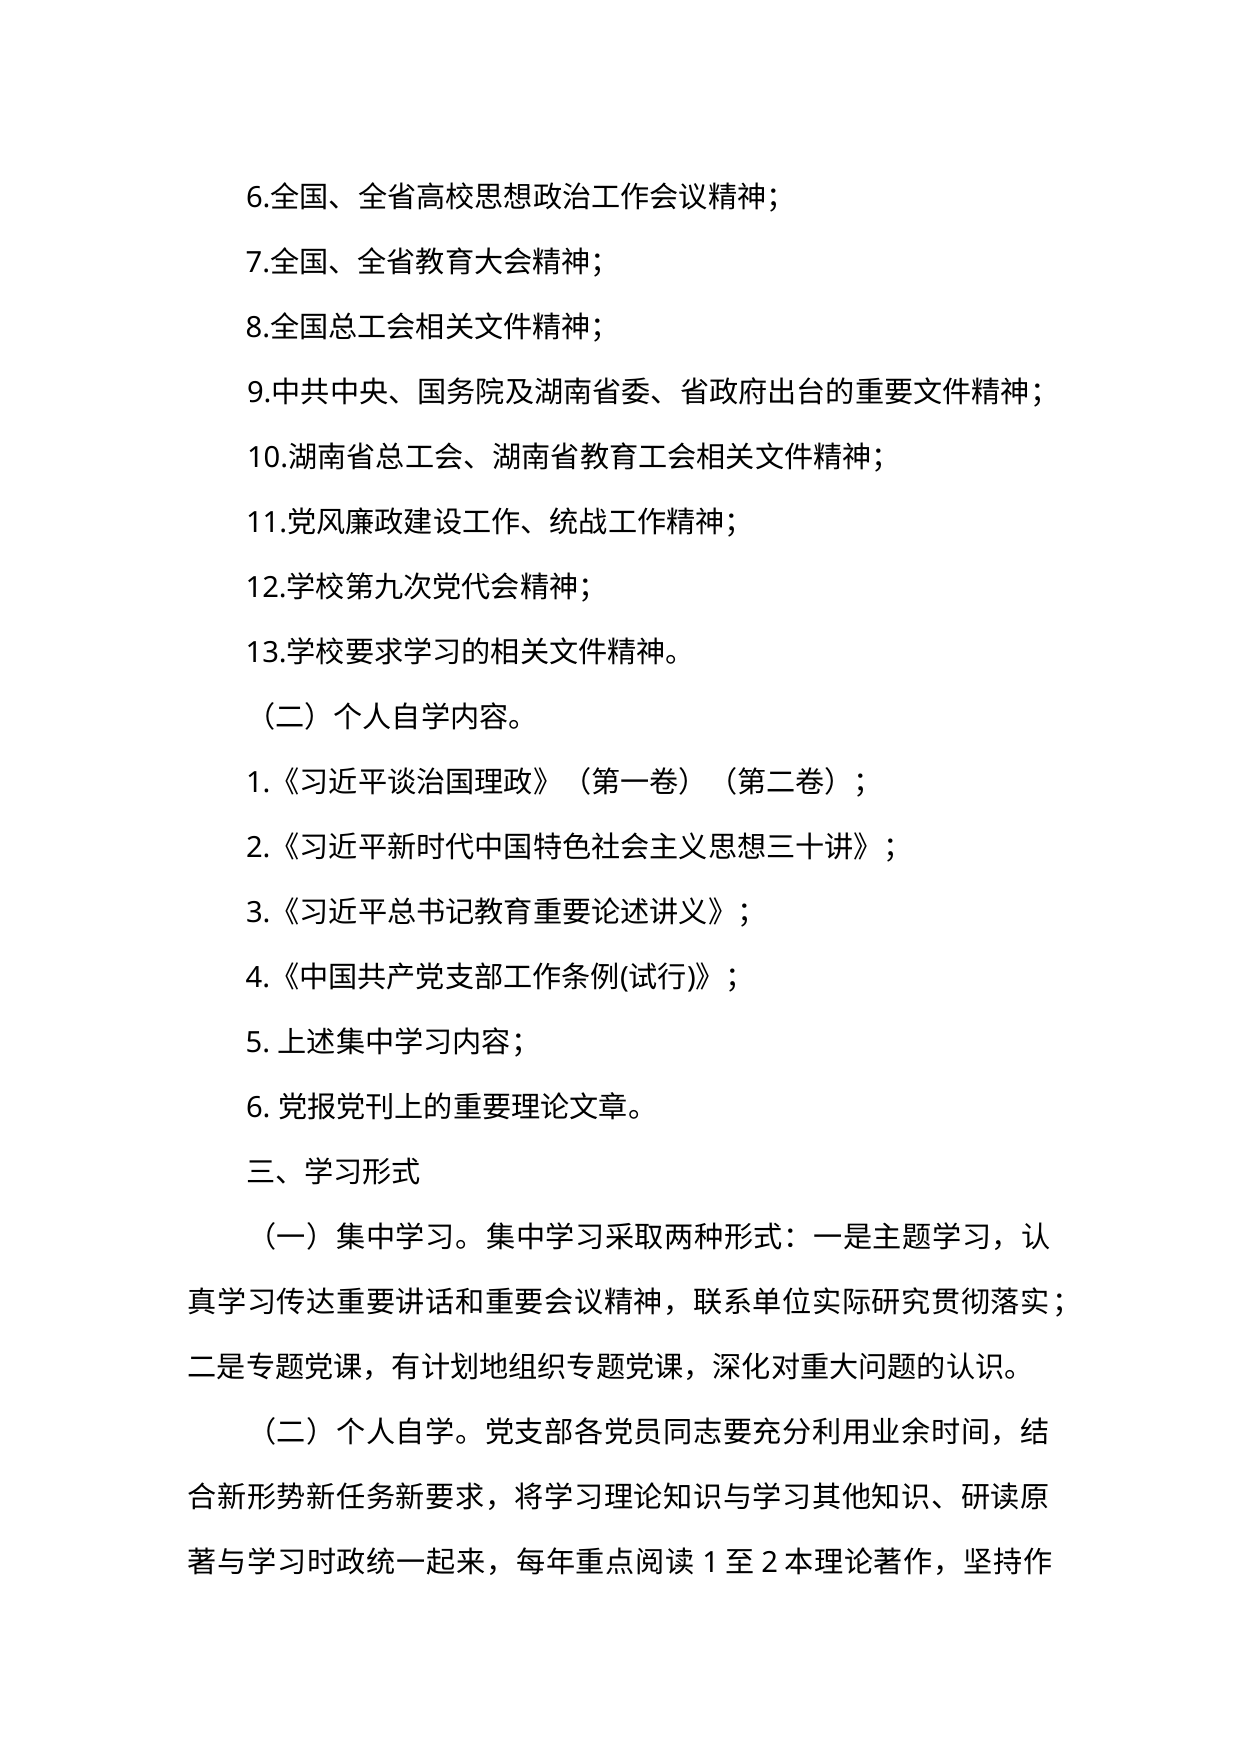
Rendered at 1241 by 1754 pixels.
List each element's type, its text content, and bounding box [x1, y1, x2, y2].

text 三、学习形式 [187, 1137, 1053, 1202]
text 11.党风廉政建设工作、统战工作精神； [187, 487, 1053, 552]
text 2.《习近平新时代中国特色社会主义思想三十讲》； [187, 812, 1053, 877]
text 4.《中国共产党支部工作条例(试行)》； [187, 942, 1053, 1007]
text 10.湖南省总工会、湖南省教育工会相关文件精神； [187, 422, 1053, 487]
text （一）集中学习。集中学习采取两种形式：一是主题学习，认真学习传达重要讲话和重要会议精神，联系单位实际研究贯彻落实；二是专题党课，有计划地组织专题党课，深化对重大问题的认识。 [187, 1202, 1053, 1397]
text 6.全国、全省高校思想政治工作会议精神； [187, 162, 1053, 227]
text 13.学校要求学习的相关文件精神。 [187, 617, 1053, 682]
text 7.全国、全省教育大会精神； [187, 227, 1053, 292]
text 8.全国总工会相关文件精神； [187, 292, 1053, 357]
text 12.学校第九次党代会精神； [187, 552, 1053, 617]
text 6. 党报党刊上的重要理论文章。 [187, 1072, 1053, 1137]
text 5. 上述集中学习内容； [187, 1007, 1053, 1072]
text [187, 1397, 1053, 1592]
text 3.《习近平总书记教育重要论述讲义》； [187, 877, 1053, 942]
text 1.《习近平谈治国理政》（第一卷）（第二卷）； [187, 747, 1053, 812]
text （二）个人自学内容。 [187, 682, 1053, 747]
text 9.中共中央、国务院及湖南省委、省政府出台的重要文件精神； [187, 357, 1053, 422]
